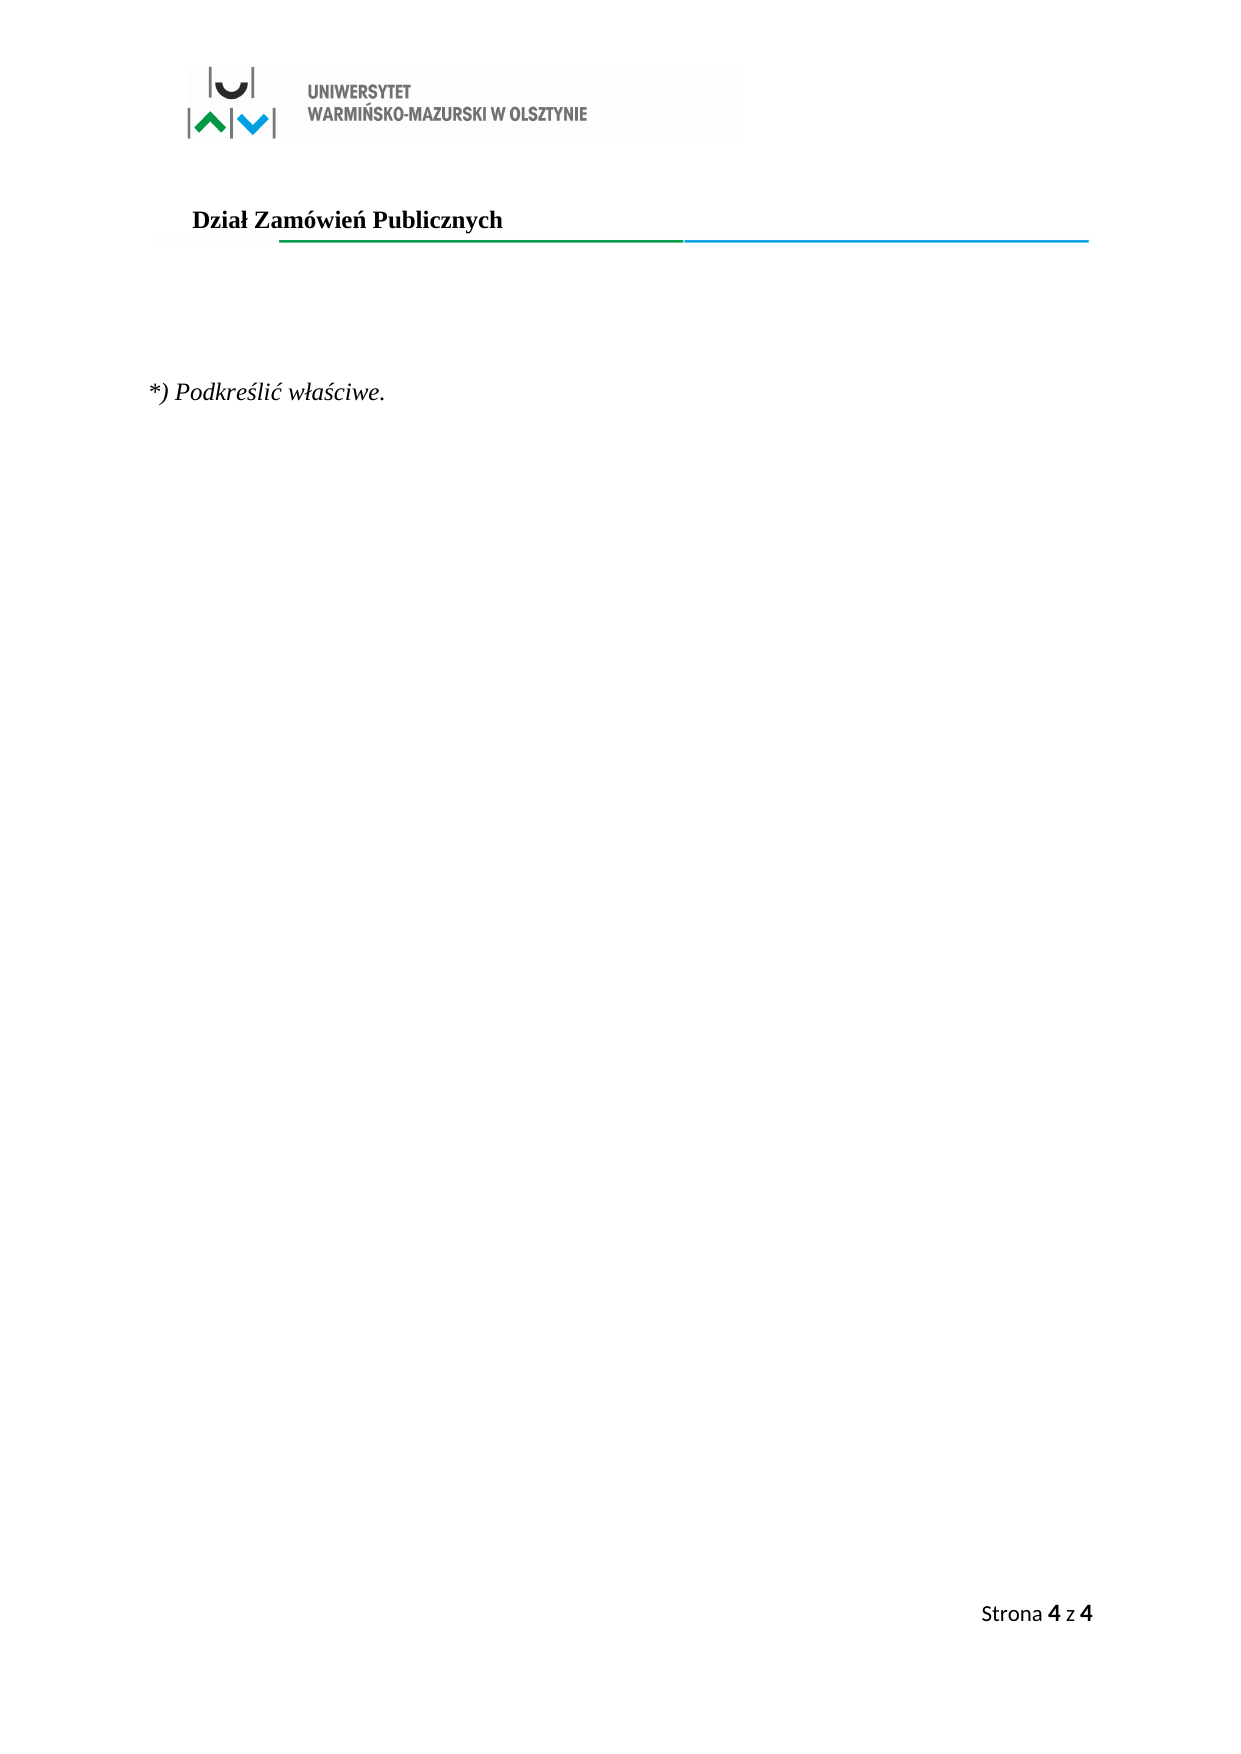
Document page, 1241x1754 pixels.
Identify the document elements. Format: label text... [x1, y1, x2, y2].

text *) Podkreślić właściwe. [148, 377, 1093, 406]
picture [187, 66, 744, 139]
picture [151, 234, 1089, 243]
